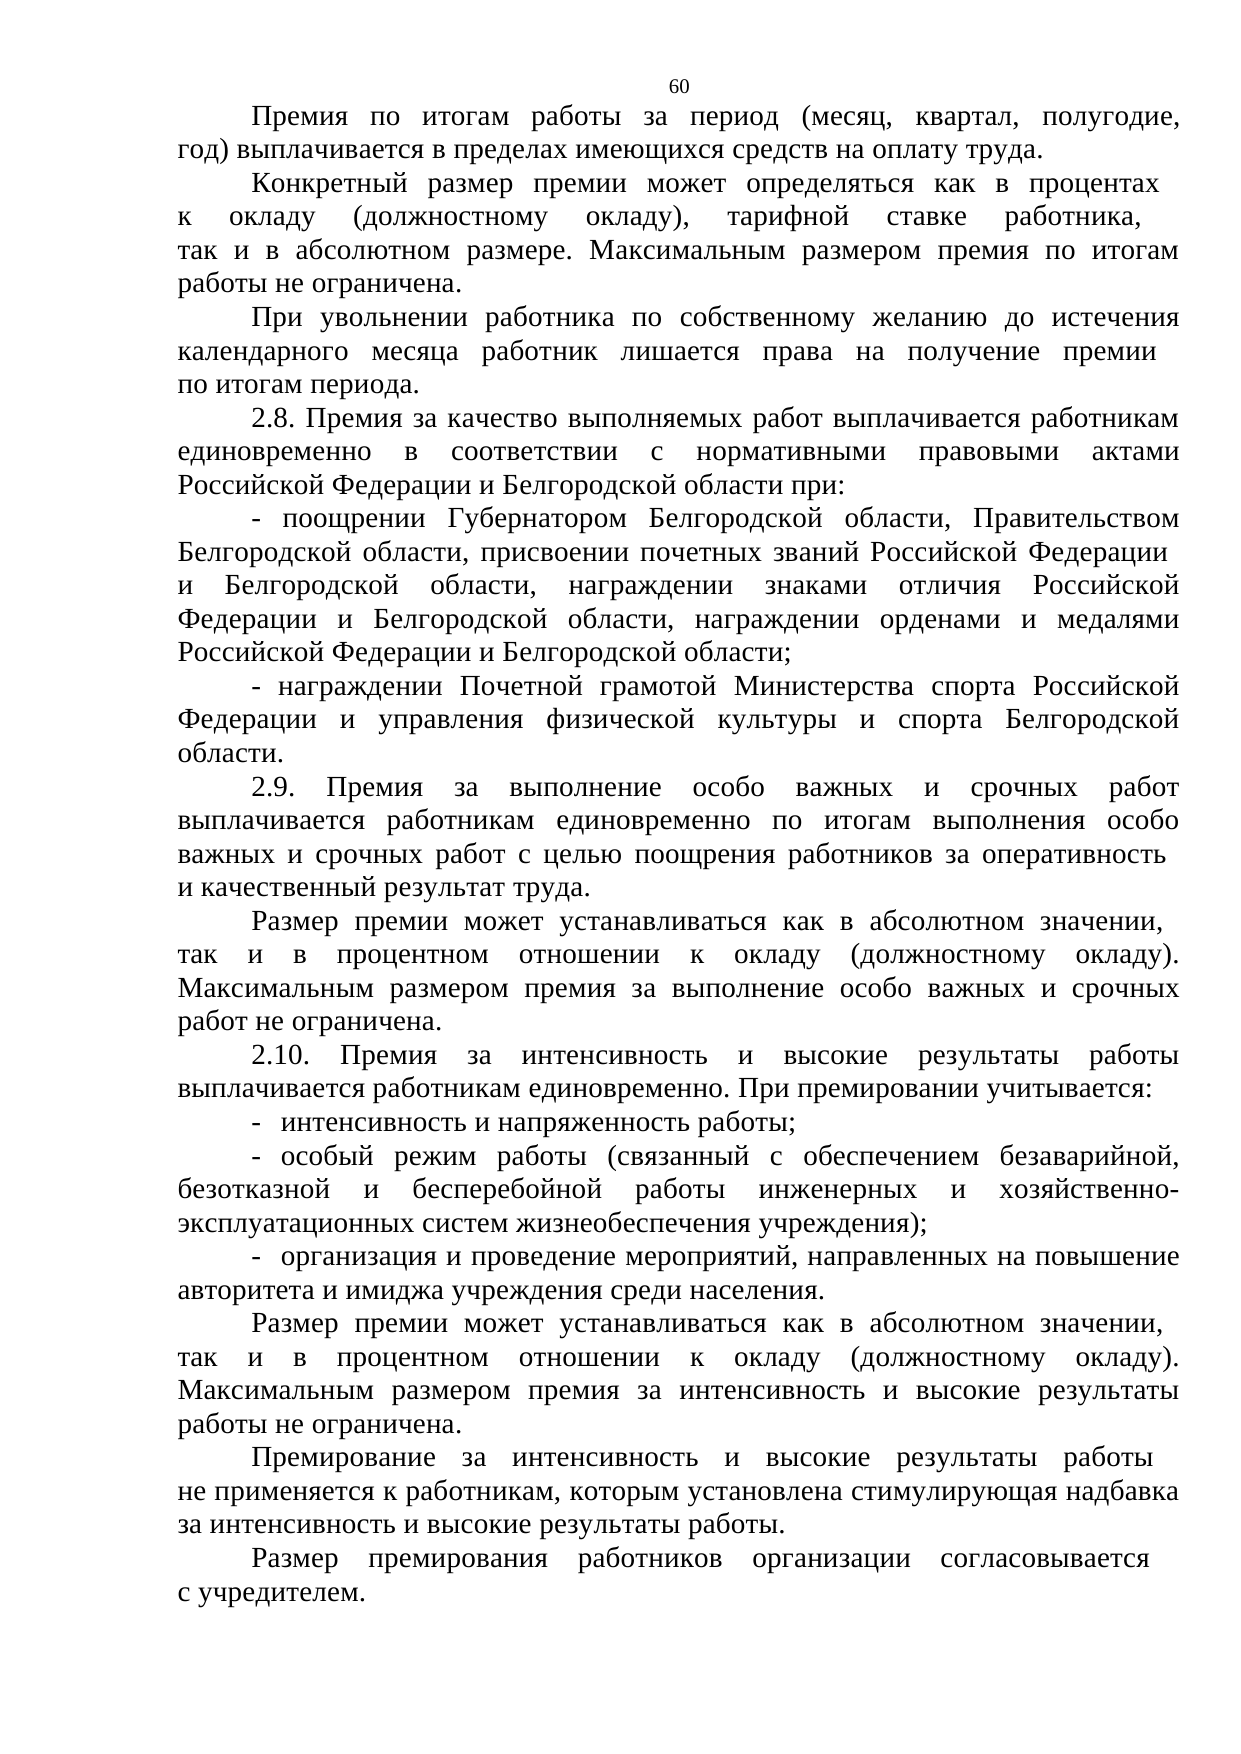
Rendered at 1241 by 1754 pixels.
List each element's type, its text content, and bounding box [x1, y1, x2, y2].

text 2.8. Премия за качество выполняемых работ выплачивается работникам единовременно в соответствии с нормативными правовыми актами Российской Федерации и Белгородской области при: [177, 400, 1181, 500]
text 2.9. Премия за выполнение особо важных и срочных работ выплачивается работникам единовременно по итогам выполнения особо важных и срочных работ с целью поощрения работников за оперативность и качественный результат труда. [177, 769, 1181, 903]
text - награждении Почетной грамотой Министерства спорта Российской Федерации и управления физической культуры и спорта Белгородской области. [177, 668, 1181, 769]
text При увольнении работника по собственному желанию до истечения календарного месяца работник лишается права на получение премии по итогам периода. [177, 299, 1181, 400]
text Премирование за интенсивность и высокие результаты работы не применяется к работникам, которым установлена стимулирующая надбавка за интенсивность и высокие результаты работы. [177, 1439, 1181, 1540]
text Размер премии может устанавливаться как в абсолютном значении, так и в процентном отношении к окладу (должностному окладу). Максимальным размером премия за интенсивность и высокие результаты работы не ограничена. [177, 1305, 1181, 1439]
text - интенсивность и напряженность работы; [177, 1104, 1181, 1138]
text - особый режим работы (связанный с обеспечением безаварийной, безотказной и бесперебойной работы инженерных и хозяйственно-эксплуатационных систем жизнеобеспечения учреждения); [177, 1138, 1181, 1238]
text Размер премии может устанавливаться как в абсолютном значении, так и в процентном отношении к окладу (должностному окладу). Максимальным размером премия за выполнение особо важных и срочных работ не ограничена. [177, 903, 1181, 1037]
text Конкретный размер премии может определяться как в процентах к окладу (должностному окладу), тарифной ставке работника, так и в абсолютном размере. Максимальным размером премия по итогам работы не ограничена. [177, 165, 1181, 299]
text Премия по итогам работы за период (месяц, квартал, полугодие, год) выплачивается в пределах имеющихся средств на оплату труда. [177, 98, 1181, 165]
text - организация и проведение мероприятий, направленных на повышение авторитета и имиджа учреждения среди населения. [177, 1238, 1181, 1305]
text 2.10. Премия за интенсивность и высокие результаты работы выплачивается работникам единовременно. При премировании учитывается: [177, 1037, 1181, 1104]
text Размер премирования работников организации согласовывается с учредителем. [177, 1540, 1181, 1607]
text - поощрении Губернатором Белгородской области, Правительством Белгородской области, присвоении почетных званий Российской Федерации и Белгородской области, награждении знаками отличия Российской Федерации и Белгородской области, награждении орденами и медалями Российской Федерации и Белгородской области; [177, 500, 1181, 668]
